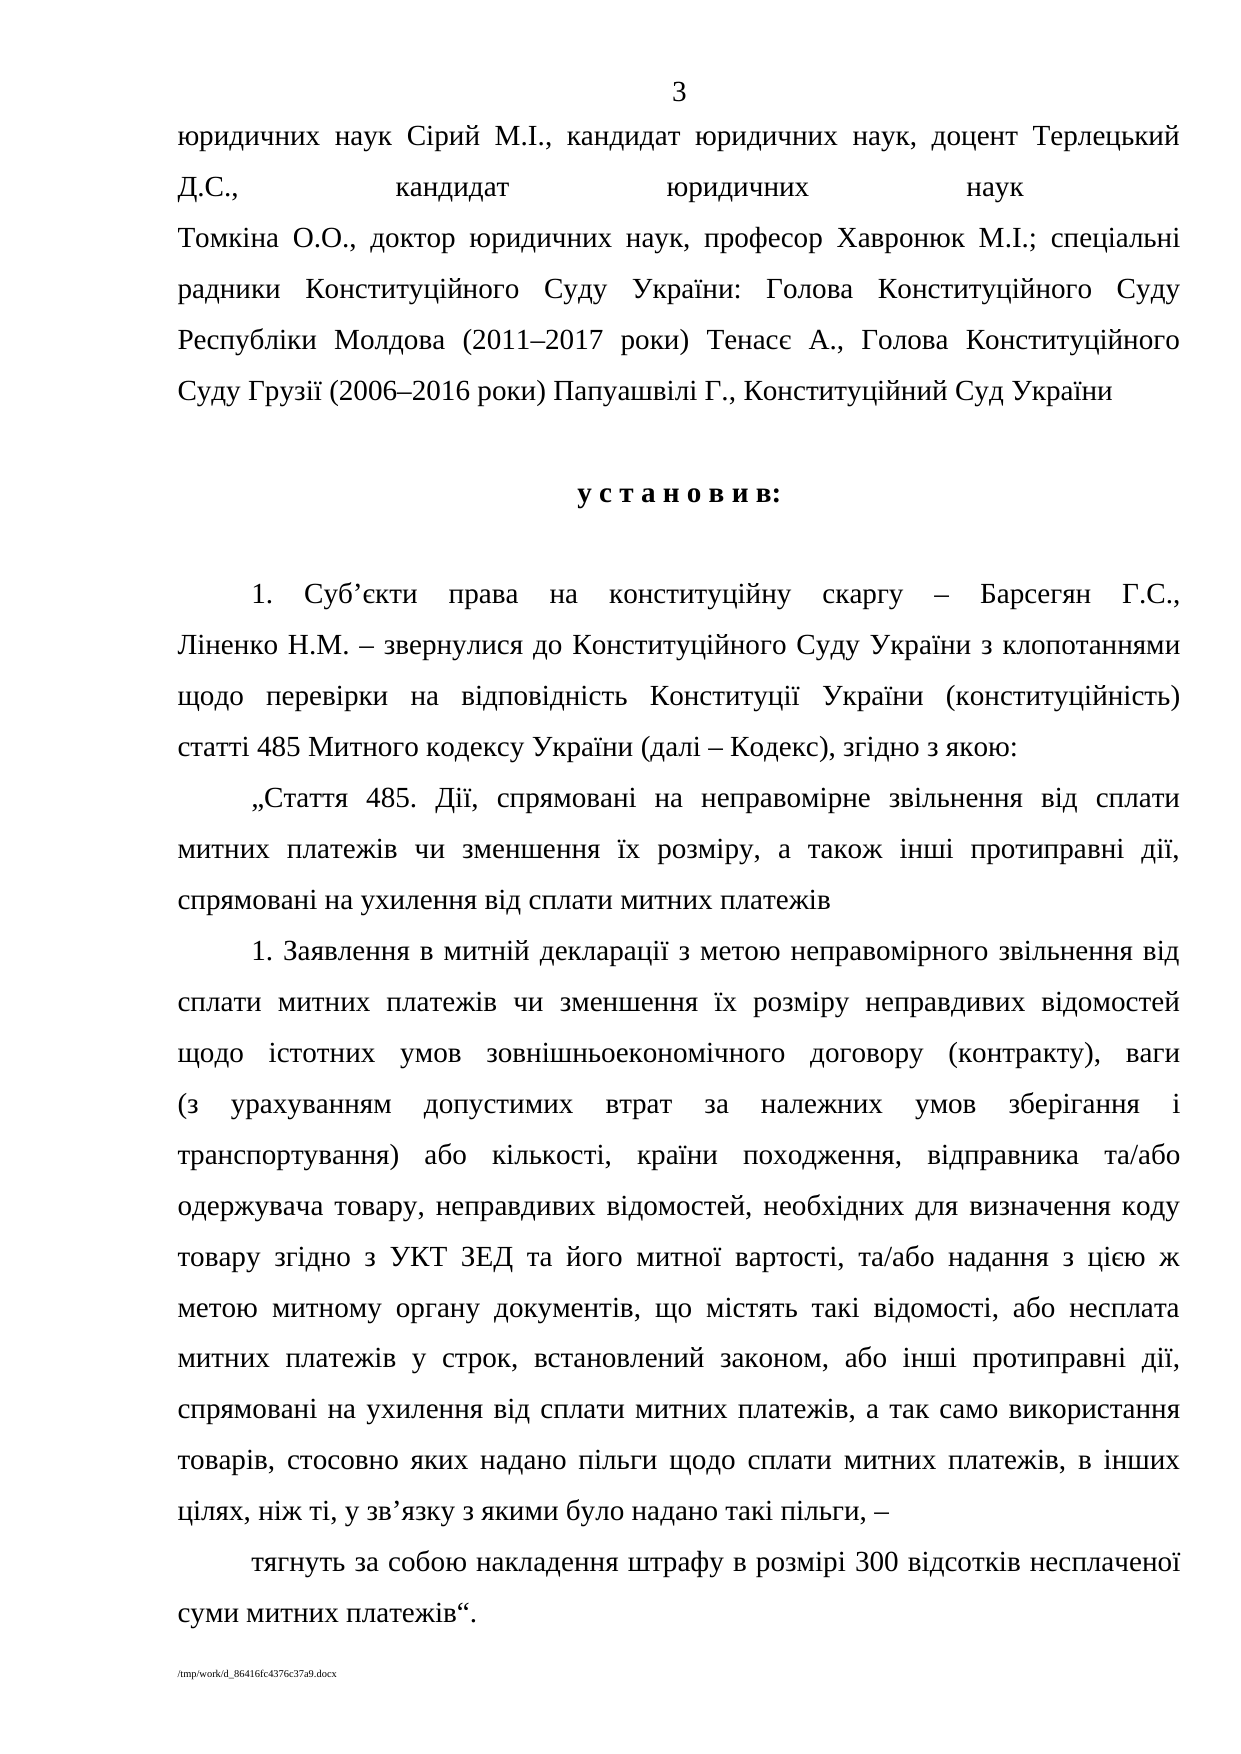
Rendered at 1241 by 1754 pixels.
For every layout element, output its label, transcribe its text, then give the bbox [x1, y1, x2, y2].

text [177, 118, 1181, 406]
text 1. Суб’єкти права на конституційну скаргу – Барсегян Г.С., Ліненко Н.М. – звернулися до Конституційного Суду України з клопотаннями щодо перевірки на відповідність Конституції України (конституційність) статті 485 Митного кодексу України (далі – Кодекс), згідно з якою: [177, 577, 1181, 763]
text „Стаття 485. Дії, спрямовані на неправомірне звільнення від сплати митних платежів чи зменшення їх розміру, а також інші протиправні дії, спрямовані на ухилення від сплати митних платежів [177, 780, 1181, 916]
text тягнуть за собою накладення штрафу в розмірі 300 відсотків несплаченої суми митних платежів“. [177, 1544, 1181, 1629]
text у с т а н о в и в: [177, 475, 1181, 508]
text 1. Заявлення в митній декларації з метою неправомірного звільнення від сплати митних платежів чи зменшення їх розміру неправдивих відомостей щодо істотних умов зовнішньоекономічного договору (контракту), ваги (з урахуванням допустимих втрат за належних умов зберігання і транспортування) або кількості, країни походження, відправника та/або одержувача товару, неправдивих відомостей, необхідних для визначення коду товару згідно з УКТ ЗЕД та його митної вартості, та/або надання з цією ж метою митному органу документів, що містять такі відомості, або несплата митних платежів у строк, встановлений законом, або інші протиправні дії, спрямовані на ухилення від сплати митних платежів, а так само використання товарів, стосовно яких надано пільги щодо сплати митних платежів, в інших цілях, ніж ті, у зв’язку з якими було надано такі пільги, – [177, 933, 1181, 1527]
